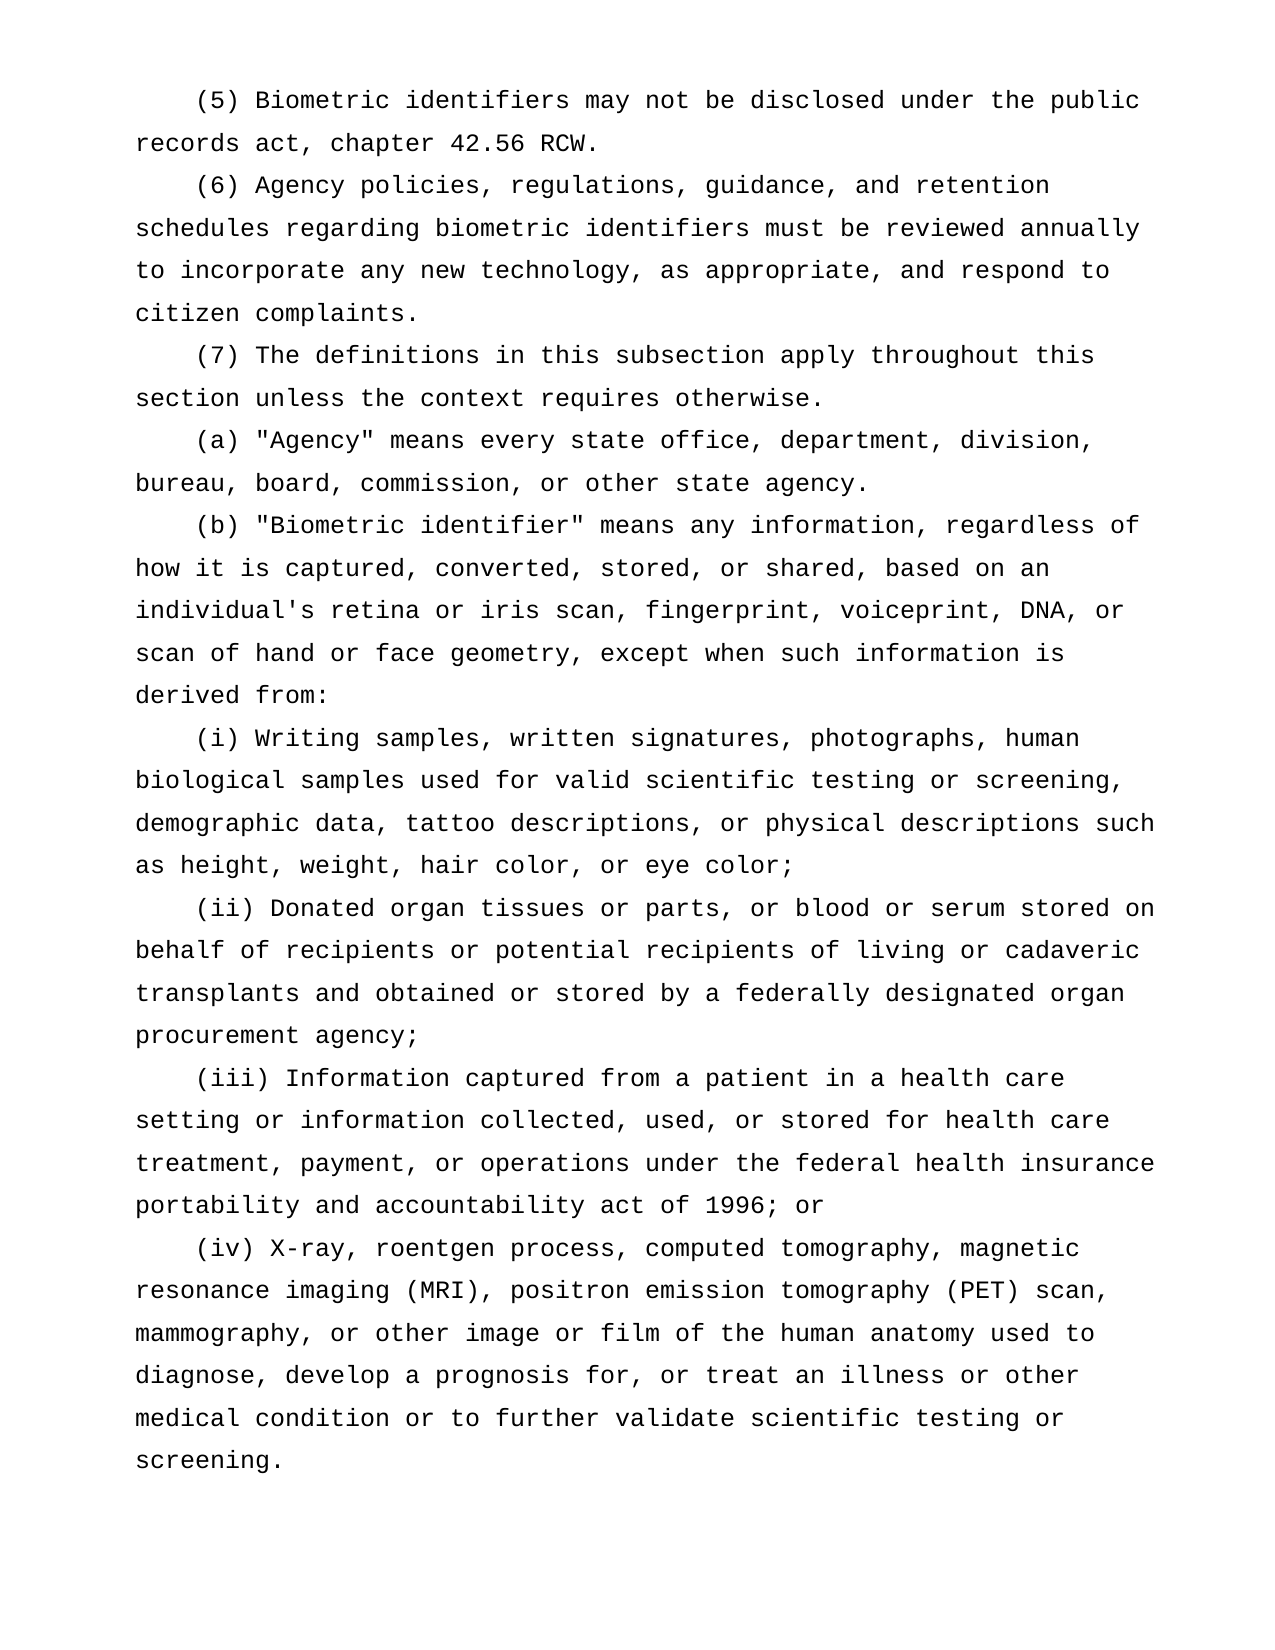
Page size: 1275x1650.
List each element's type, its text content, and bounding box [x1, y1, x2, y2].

text (5) Biometric identifiers may not be disclosed under the public records act, chapter 42.56 RCW. [135, 75, 1170, 160]
text (iii) Information captured from a patient in a health care setting or information collected, used, or stored for health care treatment, payment, or operations under the federal health insurance portability and accountability act of 1996; or [135, 1052, 1170, 1222]
text (a) "Agency" means every state office, department, division, bureau, board, commission, or other state agency. [135, 415, 1170, 500]
text (7) The definitions in this subsection apply throughout this section unless the context requires otherwise. [135, 330, 1170, 415]
text (b) "Biometric identifier" means any information, regardless of how it is captured, converted, stored, or shared, based on an individual's retina or iris scan, fingerprint, voiceprint, DNA, or scan of hand or face geometry, except when such information is derived from: [135, 500, 1170, 712]
text (i) Writing samples, written signatures, photographs, human biological samples used for valid scientific testing or screening, demographic data, tattoo descriptions, or physical descriptions such as height, weight, hair color, or eye color; [135, 712, 1170, 882]
text (6) Agency policies, regulations, guidance, and retention schedules regarding biometric identifiers must be reviewed annually to incorporate any new technology, as appropriate, and respond to citizen complaints. [135, 160, 1170, 330]
text (ii) Donated organ tissues or parts, or blood or serum stored on behalf of recipients or potential recipients of living or cadaveric transplants and obtained or stored by a federally designated organ procurement agency; [135, 882, 1170, 1052]
text (iv) X-ray, roentgen process, computed tomography, magnetic resonance imaging (MRI), positron emission tomography (PET) scan, mammography, or other image or film of the human anatomy used to diagnose, develop a prognosis for, or treat an illness or other medical condition or to further validate scientific testing or screening. [135, 1222, 1170, 1477]
